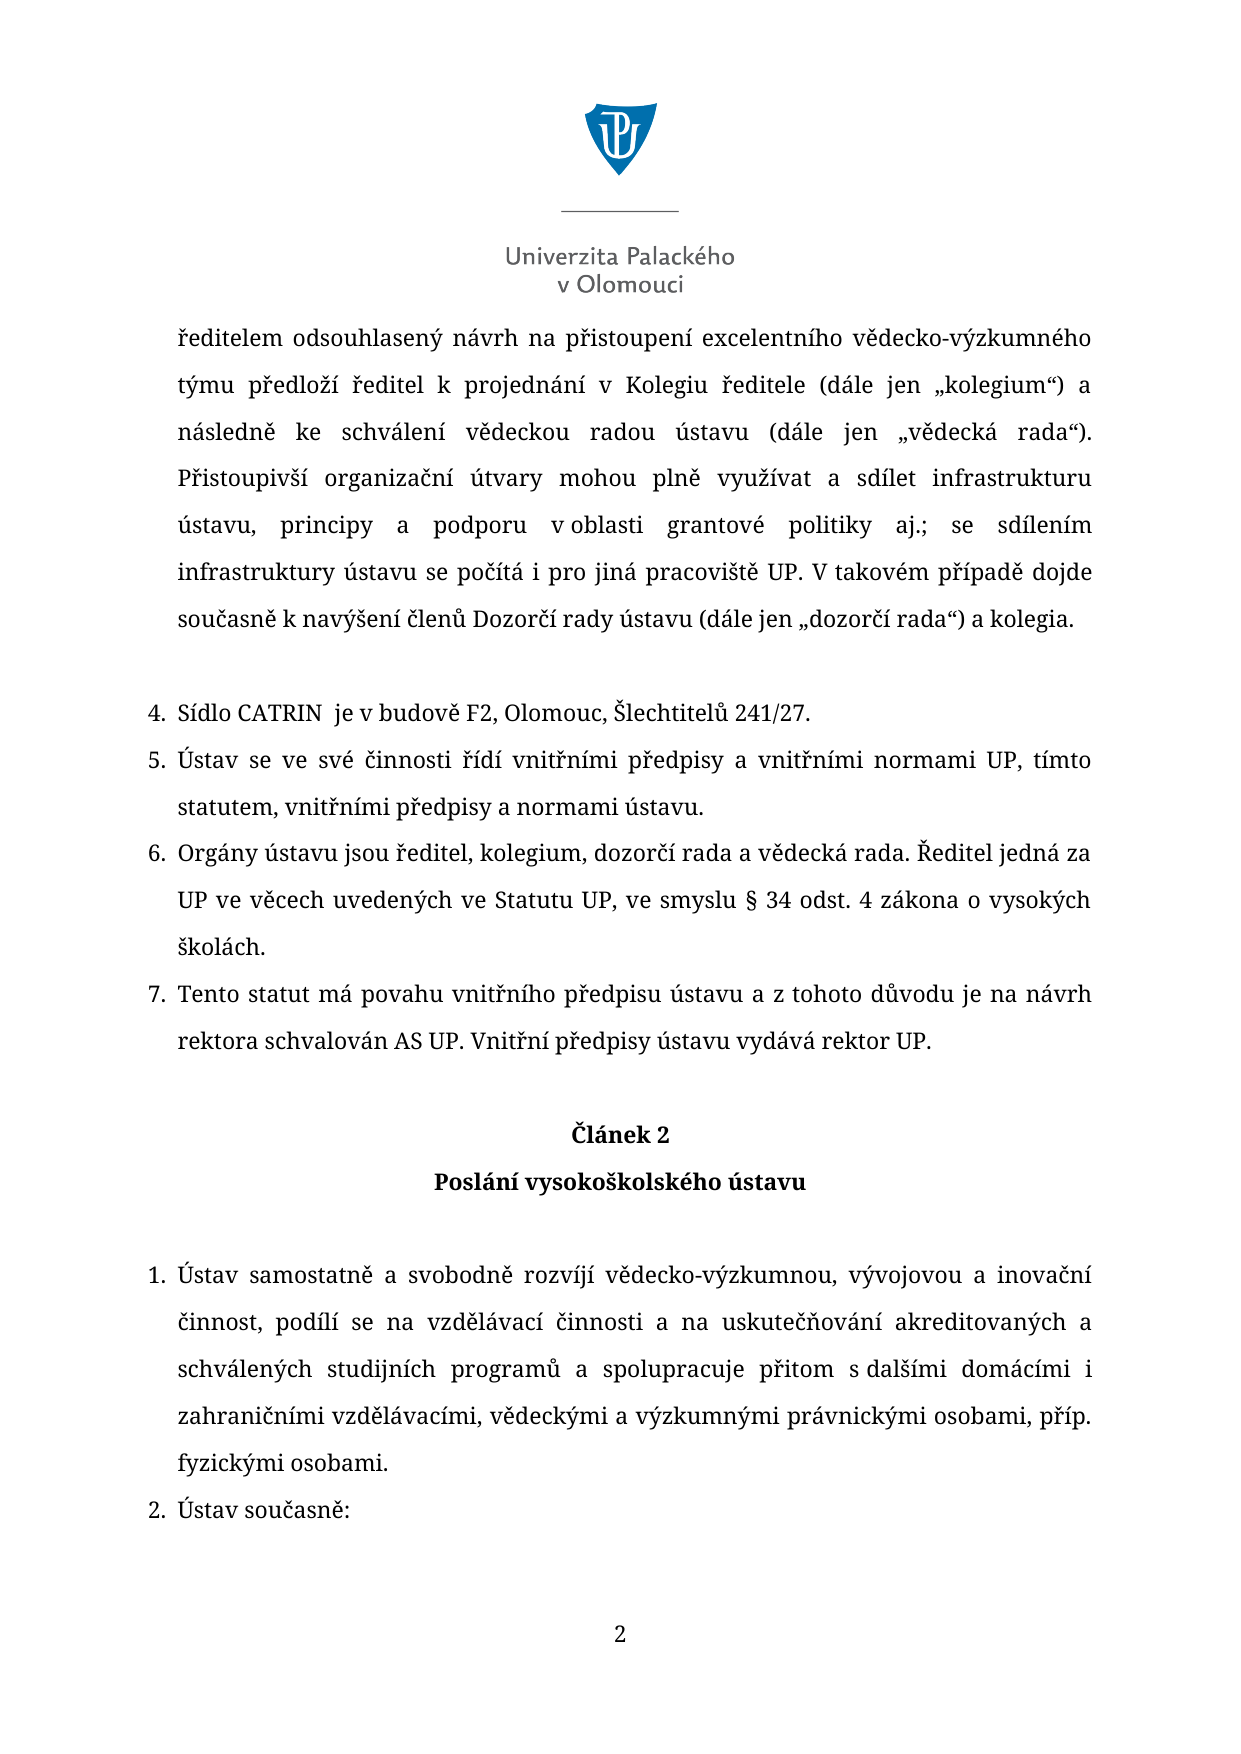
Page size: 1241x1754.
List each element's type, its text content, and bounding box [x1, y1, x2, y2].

text Poslání vysokoškolského ústavu [148, 1166, 1093, 1197]
list Ústav současně: [148, 1494, 1093, 1525]
picture [477, 73, 764, 322]
text Článek 2 [148, 1119, 1093, 1150]
list Ústav samostatně a svobodně rozvíjí vědecko-výzkumnou, vývojovou a inovační činnost, vzdělávací činnost a na uskutečňování akreditovaných a schválených studijních programů a spolupracuje přitom s dalšími domácími i zahraničními vzdělávacími, vědeckými a výzkumnými právnickými osobami, příp. fyzickými osobami. [148, 1259, 1093, 1478]
